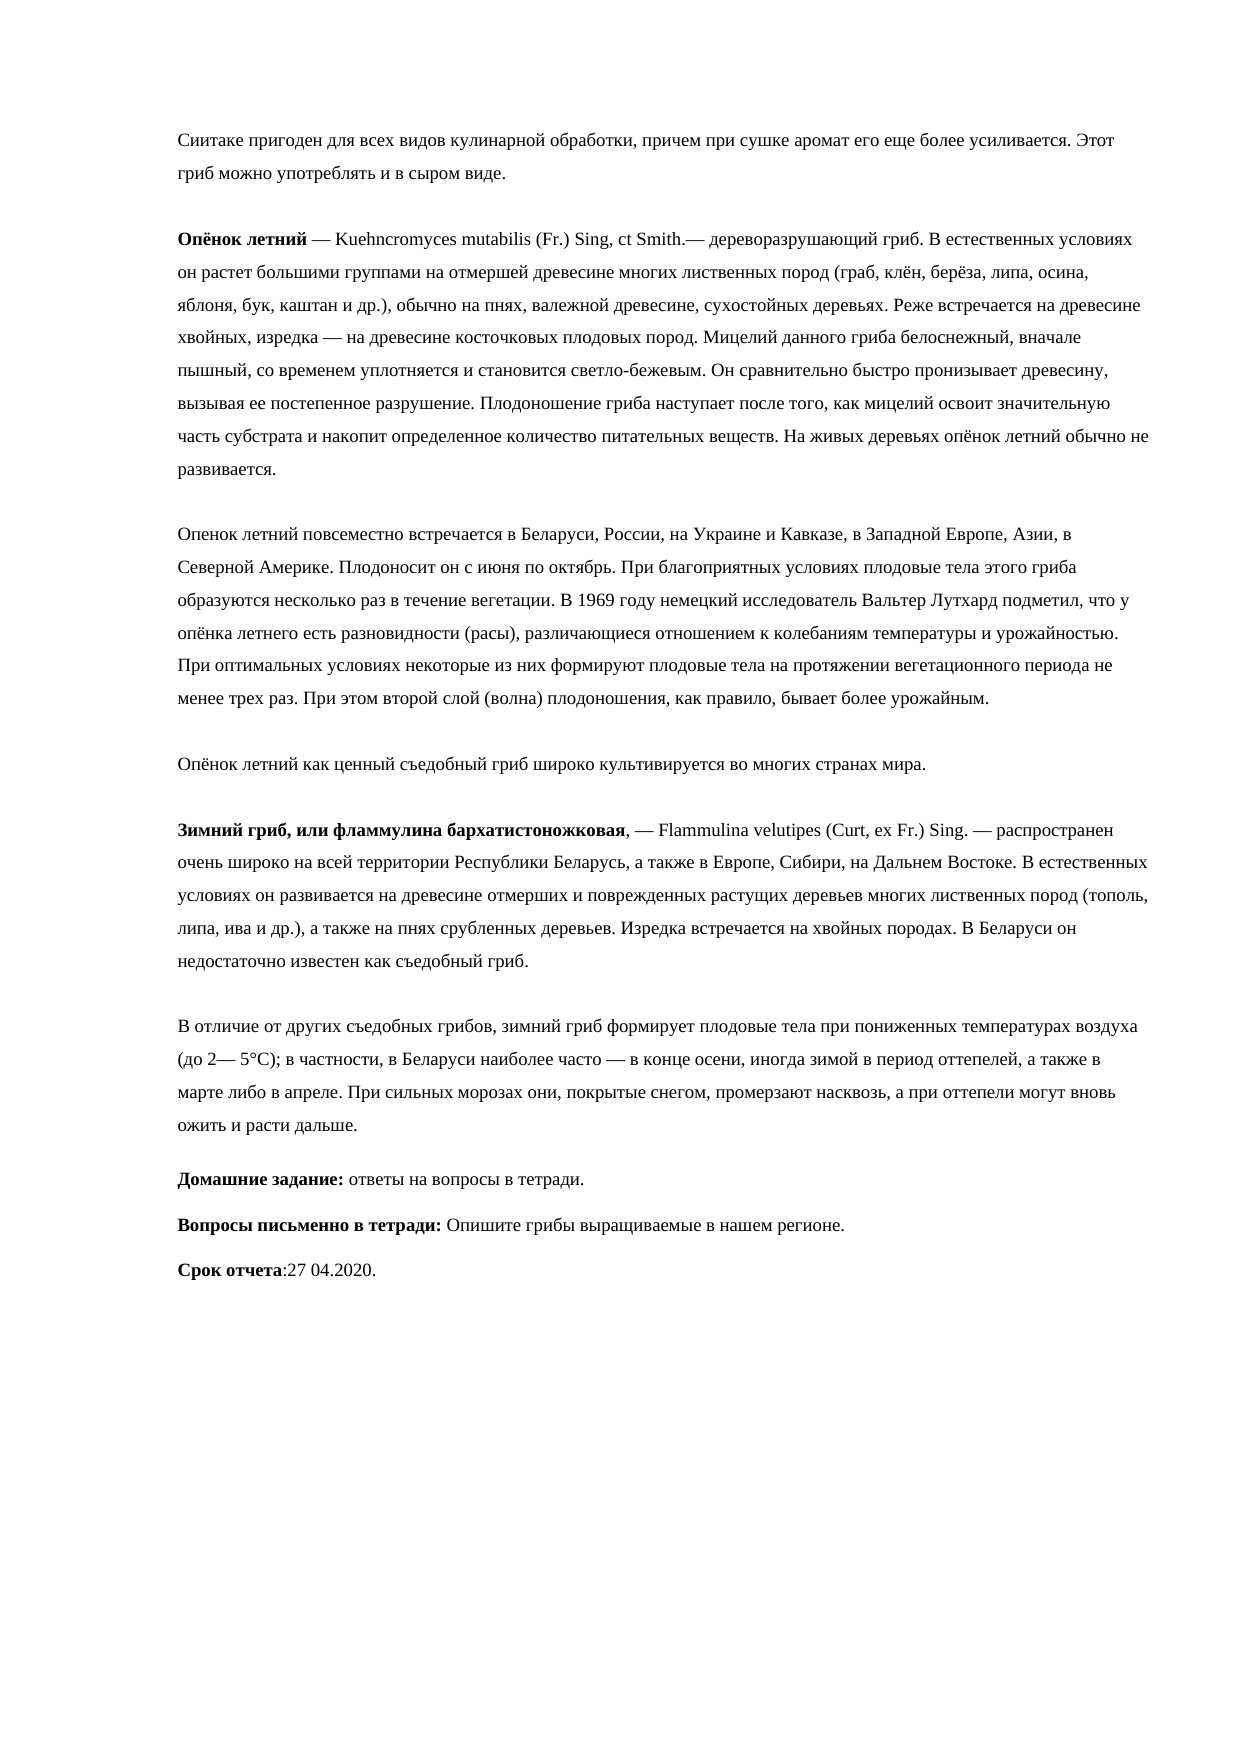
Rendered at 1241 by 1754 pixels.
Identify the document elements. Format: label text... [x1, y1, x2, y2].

text Вопросы письменно в тетради: Опишите грибы выращиваемые в нашем регионе. [177, 1214, 1152, 1235]
text Зимний гриб, или фламмулина бархатистоножковая, — Flammulina velutipes (Curt, ex Fr.) Sing. — распространен очень широко на всей территории Республики Беларусь, а также в Европе, Сибири, на Дальнем Востоке. В естественных условиях он развивается на древесине отмерших и поврежденных растущих деревьев многих лиственных пород (тополь, липа, ива и др.), а также на пнях срубленных деревьев. Изредка встречается на хвойных породах. В Беларуси он недостаточно известен как съедобный гриб. [177, 807, 1152, 971]
text Опенок летний повсеместно встречается в Беларуси, России, на Украине и Кавказе, в Западной Европе, Азии, в Северной Америке. Плодоносит он с июня по октябрь. При благоприятных условиях плодовые тела этого гриба образуются несколько раз в течение вегетации. В 1969 году немецкий исследователь Вальтер Лутхард подметил, что у опёнка летнего есть разновидности (расы), различающиеся отношением к колебаниям температуры и урожайностью. При оптимальных условиях некоторые из них формируют плодовые тела на протяжении вегетационного периода не менее трех раз. При этом второй слой (волна) плодоношения, как правило, бывает более урожайным. [177, 512, 1152, 709]
text В отличие от других съедобных грибов, зимний гриб формирует плодовые тела при пониженных температурах воздуха (до 2— 5°С); в частности, в Беларуси наиболее часто — в конце осени, иногда зимой в период оттепелей, а также в марте либо в апреле. При сильных морозах они, покрытые снегом, промерзают насквозь, а при оттепели могут вновь ожить и расти дальше. [177, 1004, 1152, 1135]
text Сиитаке пригоден для всех видов кулинарной обработки, причем при сушке аромат его еще более усиливается. Этот гриб можно употреблять и в сыром виде. [177, 118, 1152, 184]
text Опёнок летний как ценный съедобный гриб широко культивируется во многих странах мира. [177, 742, 1152, 774]
text Домашние задание: ответы на вопросы в тетради. [177, 1168, 1152, 1190]
text Опёнок летний — Kuehncromyces mutabilis (Fr.) Sing, ct Smith.— дереворазрушающий гриб. В естественных условиях он растет большими группами на отмершей древесине многих лиственных пород (граб, клён, берёза, липа, осина, яблоня, бук, каштан и др.), обычно на пнях, валежной древесине, сухостойных деревьях. Реже встречается на древесине хвойных, изредка — на древесине косточковых плодовых пород. Мицелий данного гриба белоснежный, вначале пышный, со временем уплотняется и становится светло-бежевым. Он сравнительно быстро пронизывает древесину, вызывая ее постепенное разрушение. Плодоношение гриба наступает после того, как мицелий освоит значительную часть субстрата и накопит определенное количество питательных веществ. На живых деревьях опёнок летний обычно не развивается. [177, 217, 1152, 479]
text Срок отчета:27 04.2020. [177, 1259, 1152, 1281]
